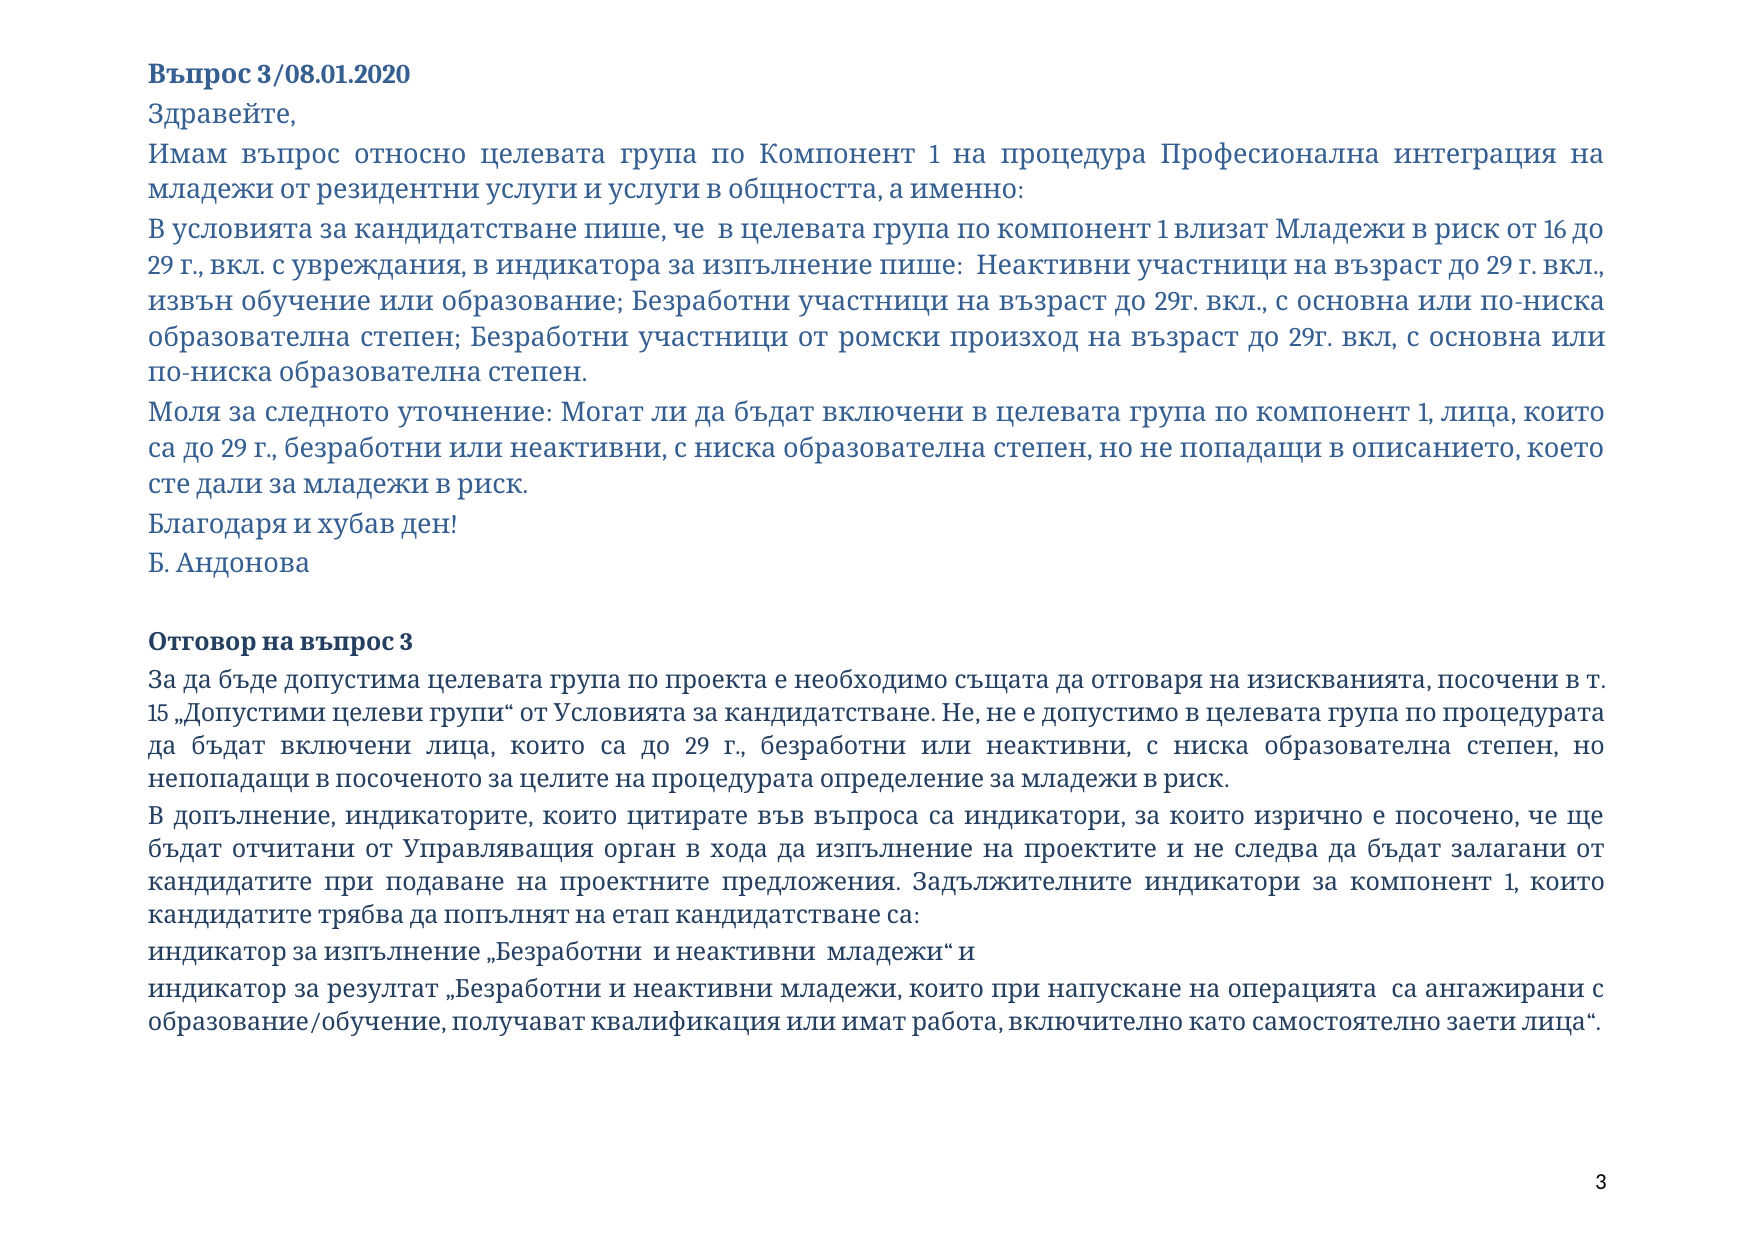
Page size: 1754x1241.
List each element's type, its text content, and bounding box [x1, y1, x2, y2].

subtitle Имам въпрос относно целевата група по Компонент 1 на процедура Професионална интеграция на младежи от резидентни услуги и услуги в общността, а именно: [148, 139, 1606, 206]
subtitle индикатор за изпълнение „Безработни и неактивни младежи“ и [148, 938, 1606, 967]
subtitle Б. Андонова [148, 548, 1606, 580]
subtitle Отговор на въпрос 3 [148, 628, 1606, 657]
subtitle В допълнение, индикаторите, които цитирате във въпроса са индикатори, за които изрично е посочено, че ще бъдат отчитани от Управляващия орган в хода да изпълнение на проектите и не следва да бъдат залагани от кандидатите при подаване на проектните предложения. Задължителните индикатори за компонент 1, които кандидатите трябва да попълнят на етап кандидатстване са: [148, 802, 1606, 929]
subtitle Моля за следното уточнение: Могат ли да бъдат включени в целевата група по компонент 1, лица, които са до 29 г., безработни или неактивни, с ниска образователна степен, но не попадащи в описанието, което сте дали за младежи в риск. [148, 397, 1606, 500]
subtitle Въпрос 3/08.01.2020 [148, 59, 1606, 90]
subtitle индикатор за резултат „Безработни и неактивни младежи, които при напускане на операцията са ангажирани с образование/обучение, получават квалификация или имат работа, включително като самостоятелно заети лица“. [148, 975, 1606, 1037]
subtitle В условията за кандидатстване пише, че в целевата група по компонент 1 влизат Младежи в риск от 16 до 29 г., вкл. с увреждания, в индикатора за изпълнение пише: Неактивни участници на възраст до 29 г. вкл., извън обучение или образование; Безработни участници на възраст до 29г. вкл., с основна или по-ниска образователна степен; Безработни участници от ромски произход на възраст до 29г. вкл, с основна или по-ниска образователна степен. [148, 214, 1606, 388]
subtitle За да бъде допустима целевата група по проекта е необходимо същата да отговаря на изискванията, посочени в т. 15 „Допустими целеви групи“ от Условията за кандидатстване. Не, не е допустимо в целевата група по процедурата да бъдат включени лица, които са до 29 г., безработни или неактивни, с ниска образователна степен, но непопадащи в посоченото за целите на процедурата определение за младежи в риск. [148, 666, 1606, 793]
subtitle Благодаря и хубав ден! [148, 509, 1606, 540]
subtitle Здравейте, [148, 99, 1606, 130]
